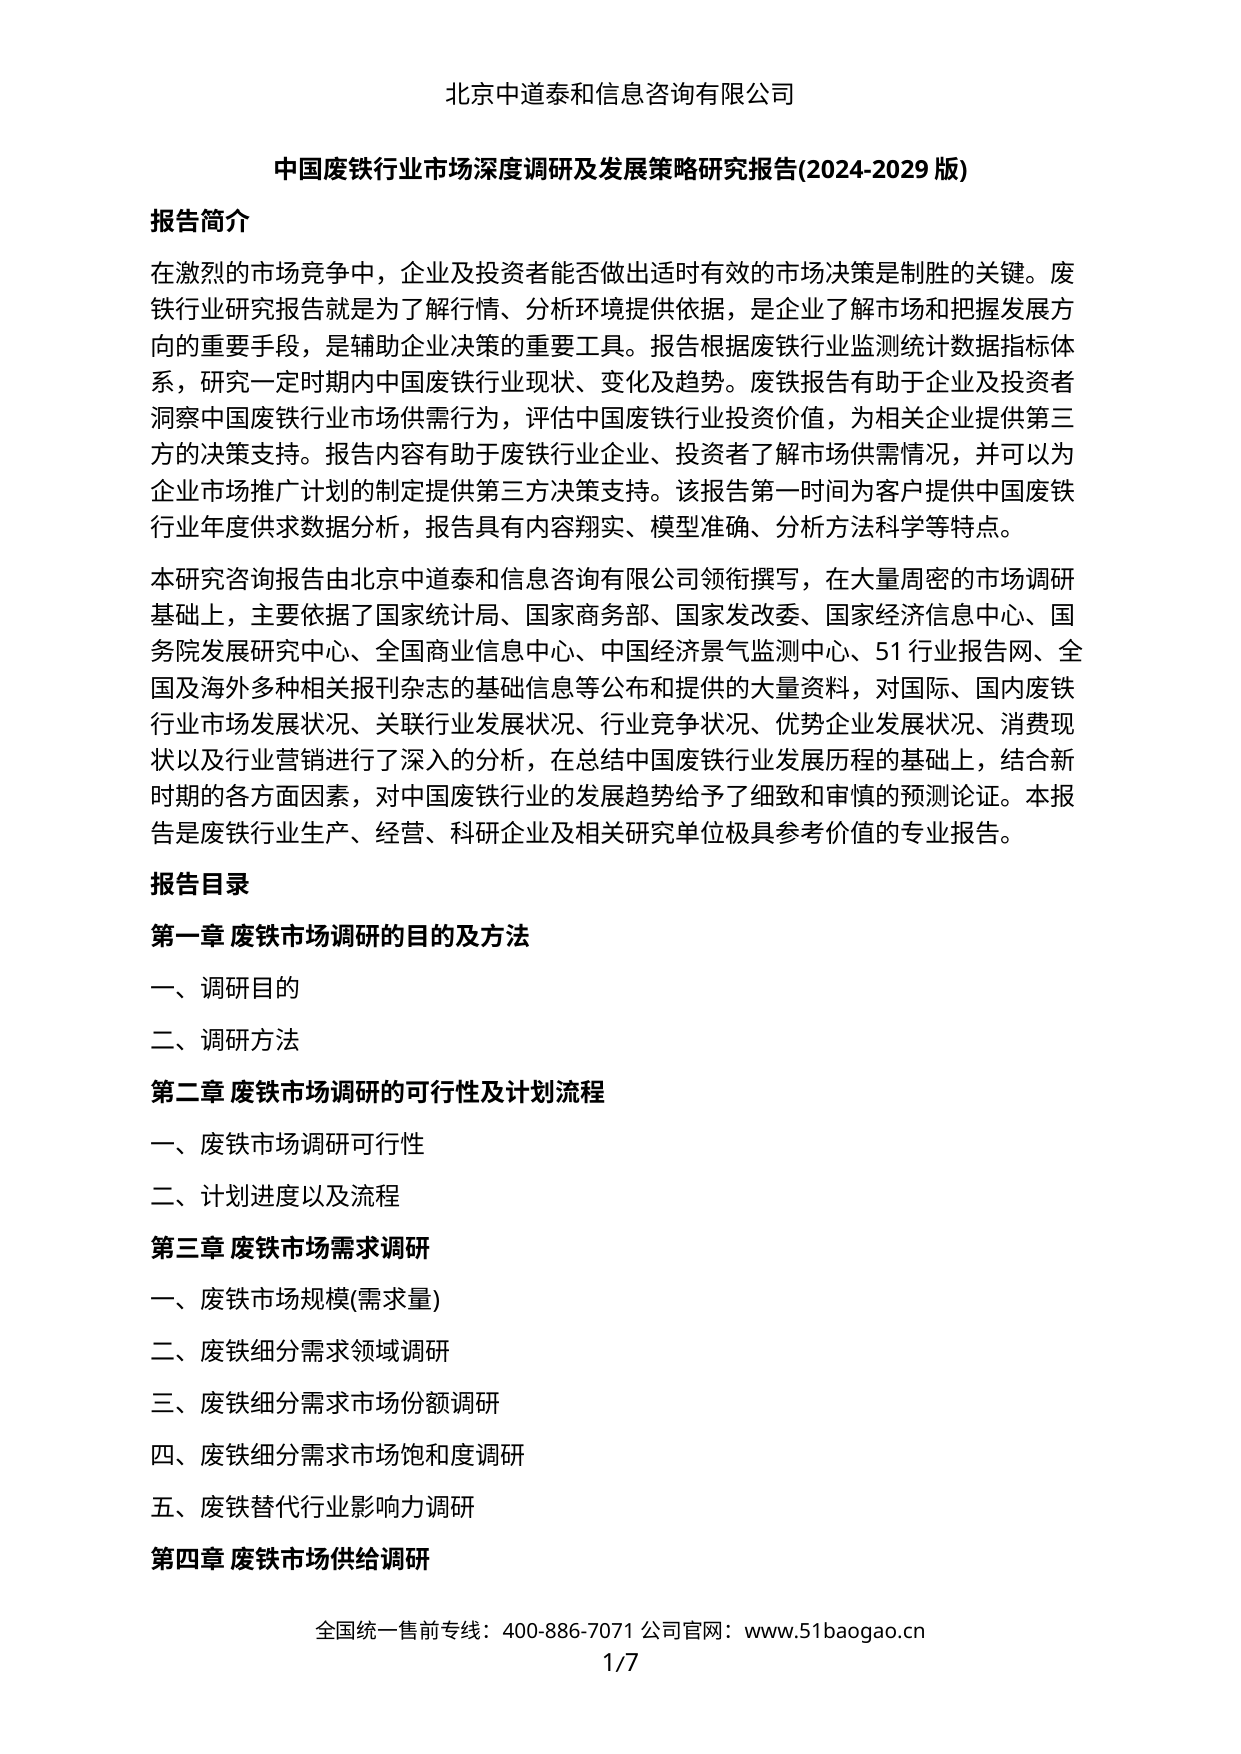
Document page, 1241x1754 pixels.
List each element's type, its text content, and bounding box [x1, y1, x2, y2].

text 二、计划进度以及流程 [150, 1176, 1090, 1212]
text 报告简介 [150, 202, 1090, 238]
text 报告目录 [150, 865, 1090, 901]
text 本研究咨询报告由北京中道泰和信息咨询有限公司领衔撰写，在大量周密的市场调研基础上，主要依据了国家统计局、国家商务部、国家发改委、国家经济信息中心、国务院发展研究中心、全国商业信息中心、中国经济景气监测中心、51行业报告网、全国及海外多种相关报刊杂志的基础信息等公布和提供的大量资料，对国际、国内废铁行业市场发展状况、关联行业发展状况、行业竞争状况、优势企业发展状况、消费现状以及行业营销进行了深入的分析，在总结中国废铁行业发展历程的基础上，结合新时期的各方面因素，对中国废铁行业的发展趋势给予了细致和审慎的预测论证。本报告是废铁行业生产、经营、科研企业及相关研究单位极具参考价值的专业报告。 [150, 559, 1090, 849]
text 第三章 废铁市场需求调研 [150, 1228, 1090, 1264]
text 一、废铁市场调研可行性 [150, 1124, 1090, 1161]
text 第一章 废铁市场调研的目的及方法 [150, 917, 1090, 953]
text 第四章 废铁市场供给调研 [150, 1539, 1090, 1576]
text 二、废铁细分需求领域调研 [150, 1332, 1090, 1368]
text 四、废铁细分需求市场饱和度调研 [150, 1436, 1090, 1472]
text 三、废铁细分需求市场份额调研 [150, 1384, 1090, 1420]
text 一、调研目的 [150, 969, 1090, 1005]
text 中国废铁行业市场深度调研及发展策略研究报告(2024-2029版) [150, 150, 1090, 186]
text 在激烈的市场竞争中，企业及投资者能否做出适时有效的市场决策是制胜的关键。废铁行业研究报告就是为了解行情、分析环境提供依据，是企业了解市场和把握发展方向的重要手段，是辅助企业决策的重要工具。报告根据废铁行业监测统计数据指标体系，研究一定时期内中国废铁行业现状、变化及趋势。废铁报告有助于企业及投资者洞察中国废铁行业市场供需行为，评估中国废铁行业投资价值，为相关企业提供第三方的决策支持。报告内容有助于废铁行业企业、投资者了解市场供需情况，并可以为企业市场推广计划的制定提供第三方决策支持。该报告第一时间为客户提供中国废铁行业年度供求数据分析，报告具有内容翔实、模型准确、分析方法科学等特点。 [150, 254, 1090, 544]
text 五、废铁替代行业影响力调研 [150, 1487, 1090, 1524]
text 第二章 废铁市场调研的可行性及计划流程 [150, 1072, 1090, 1109]
text 二、调研方法 [150, 1021, 1090, 1057]
text 一、废铁市场规模(需求量) [150, 1280, 1090, 1316]
